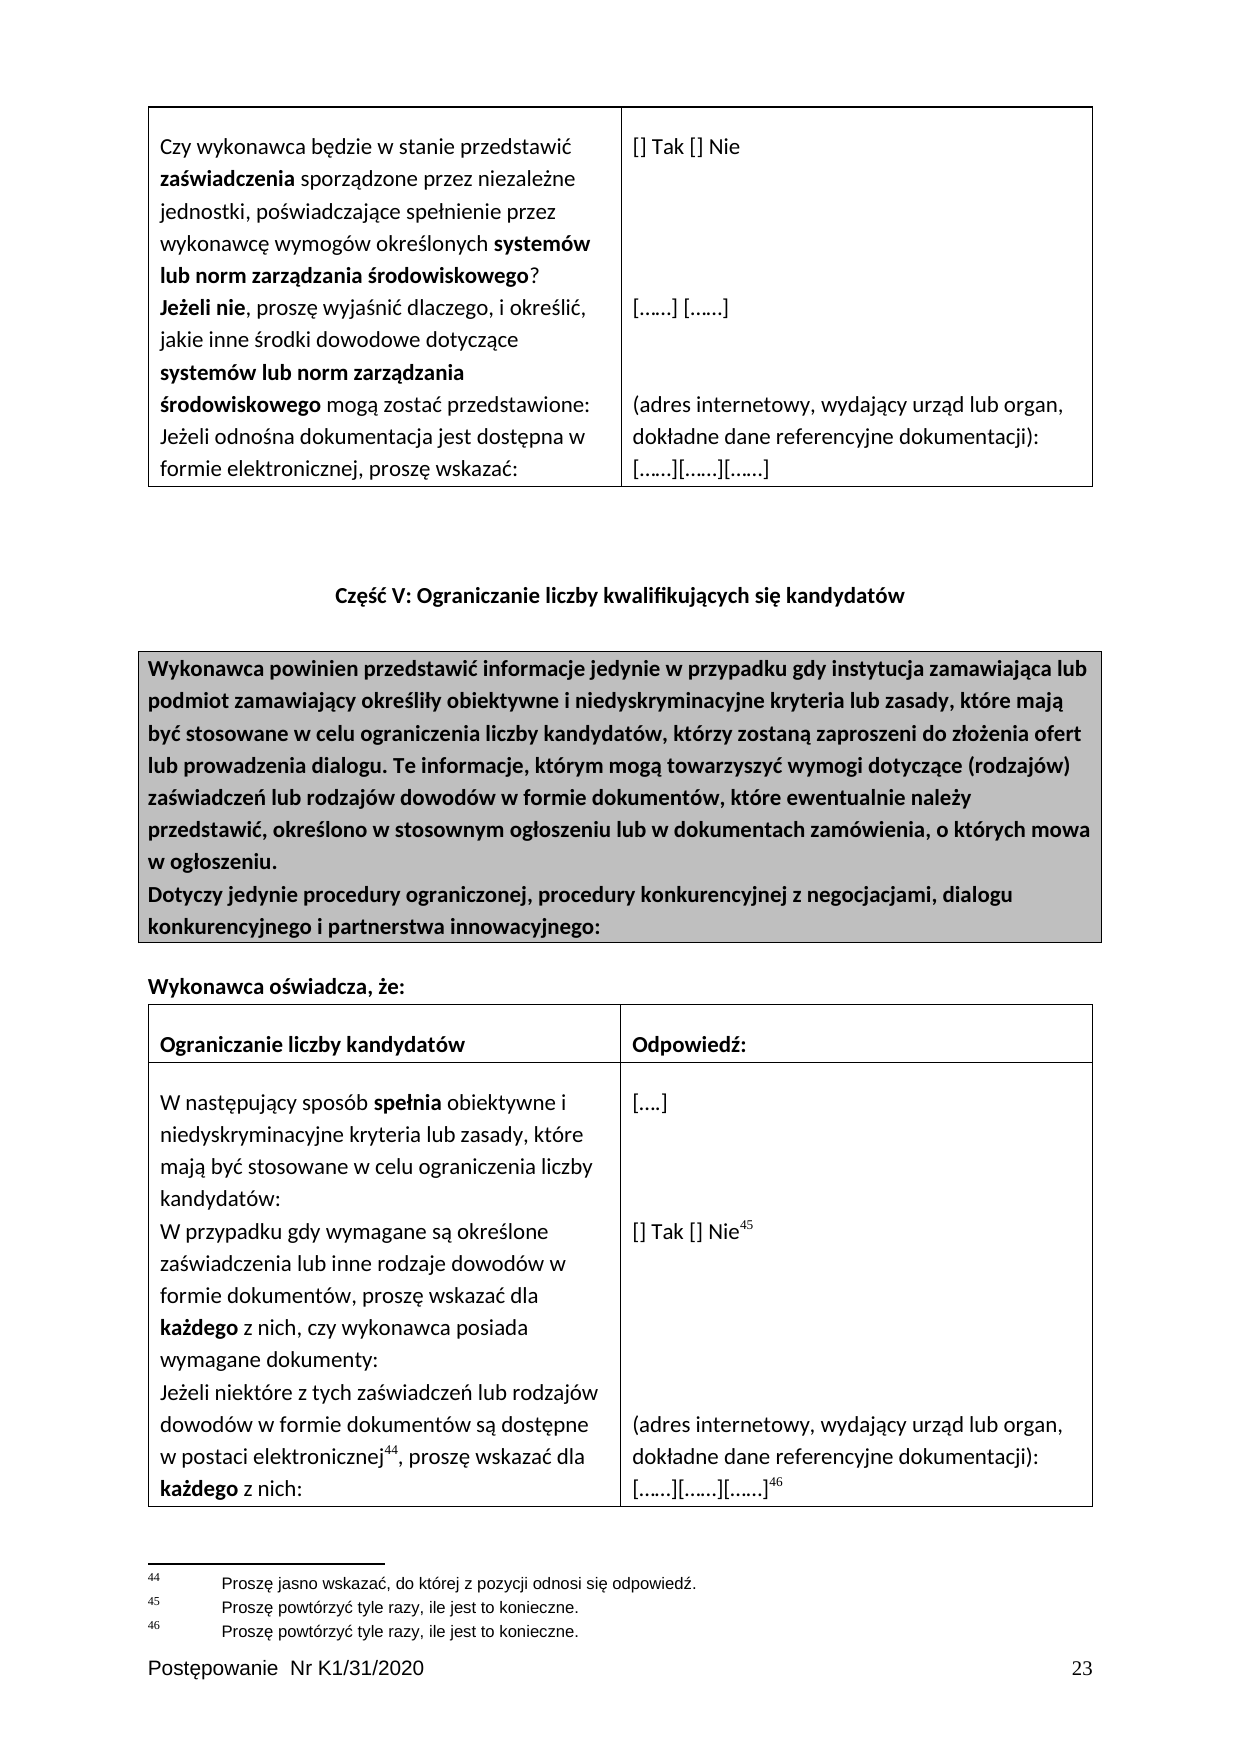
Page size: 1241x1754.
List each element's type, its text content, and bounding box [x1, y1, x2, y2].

text Wykonawca oświadcza, że: [148, 972, 1092, 1000]
text Część V: Ograniczanie liczby kwalifikujących się kandydatów [148, 582, 1092, 609]
table_cell Czy wykonawca będzie w stanie przedstawić zaświadczenia sporządzone przez niezależne jednostki, poświadczające spełnienie przez wykonawcę wymogów określonych systemów lub norm zarządzania środowiskowego? Jeżeli nie, proszę wyjaśnić dlaczego, i określić, jakie inne środki dowodowe dotyczące systemów lub norm zarządzania środowiskowego mogą zostać przedstawione: Jeżeli odnośna dokumentacja jest dostępna w formie elektronicznej, proszę wskazać: [149, 108, 621, 486]
table_header Odpowiedź: [621, 1005, 1092, 1062]
text Wykonawca powinien przedstawić informacje jedynie w przypadku gdy instytucja zamawiająca lub podmiot zamawiający określiły obiektywne i niedyskryminacyjne kryteria lub zasady, które mają być stosowane w celu ograniczenia liczby kandydatów, którzy zostaną zaproszeni do złożenia ofert lub prowadzenia dialogu. Te informacje, którym mogą towarzyszyć wymogi dotyczące (rodzajów) zaświadczeń lub rodzajów dowodów w formie dokumentów, które ewentualnie należy przedstawić, określono w stosownym ogłoszeniu lub w dokumentach zamówienia, o których mowa w ogłoszeniu. Dotyczy jedynie procedury ograniczonej, procedury konkurencyjnej z negocjacjami, dialogu konkurencyjnego i partnerstwa innowacyjnego: [139, 652, 1101, 942]
table_cell W następujący sposób spełnia obiektywne i niedyskryminacyjne kryteria lub zasady, które mają być stosowane w celu ograniczenia liczby kandydatów: W przypadku gdy wymagane są określone zaświadczenia lub inne rodzaje dowodów w formie dokumentów, proszę wskazać dla każdego z nich, czy wykonawca posiada wymagane dokumenty: Jeżeli niektóre z tych zaświadczeń lub rodzajów dowodów w formie dokumentów są dostępne w postaci elektronicznej, proszę wskazać dla każdego z nich: [149, 1063, 620, 1506]
table_header Ograniczanie liczby kandydatów [149, 1005, 620, 1062]
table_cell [622, 108, 1092, 486]
table_cell [….] [] Tak [] Nie (adres internetowy, wydający urząd lub organ, dokładne dane referencyjne dokumentacji): [……][……][……] [621, 1063, 1092, 1506]
